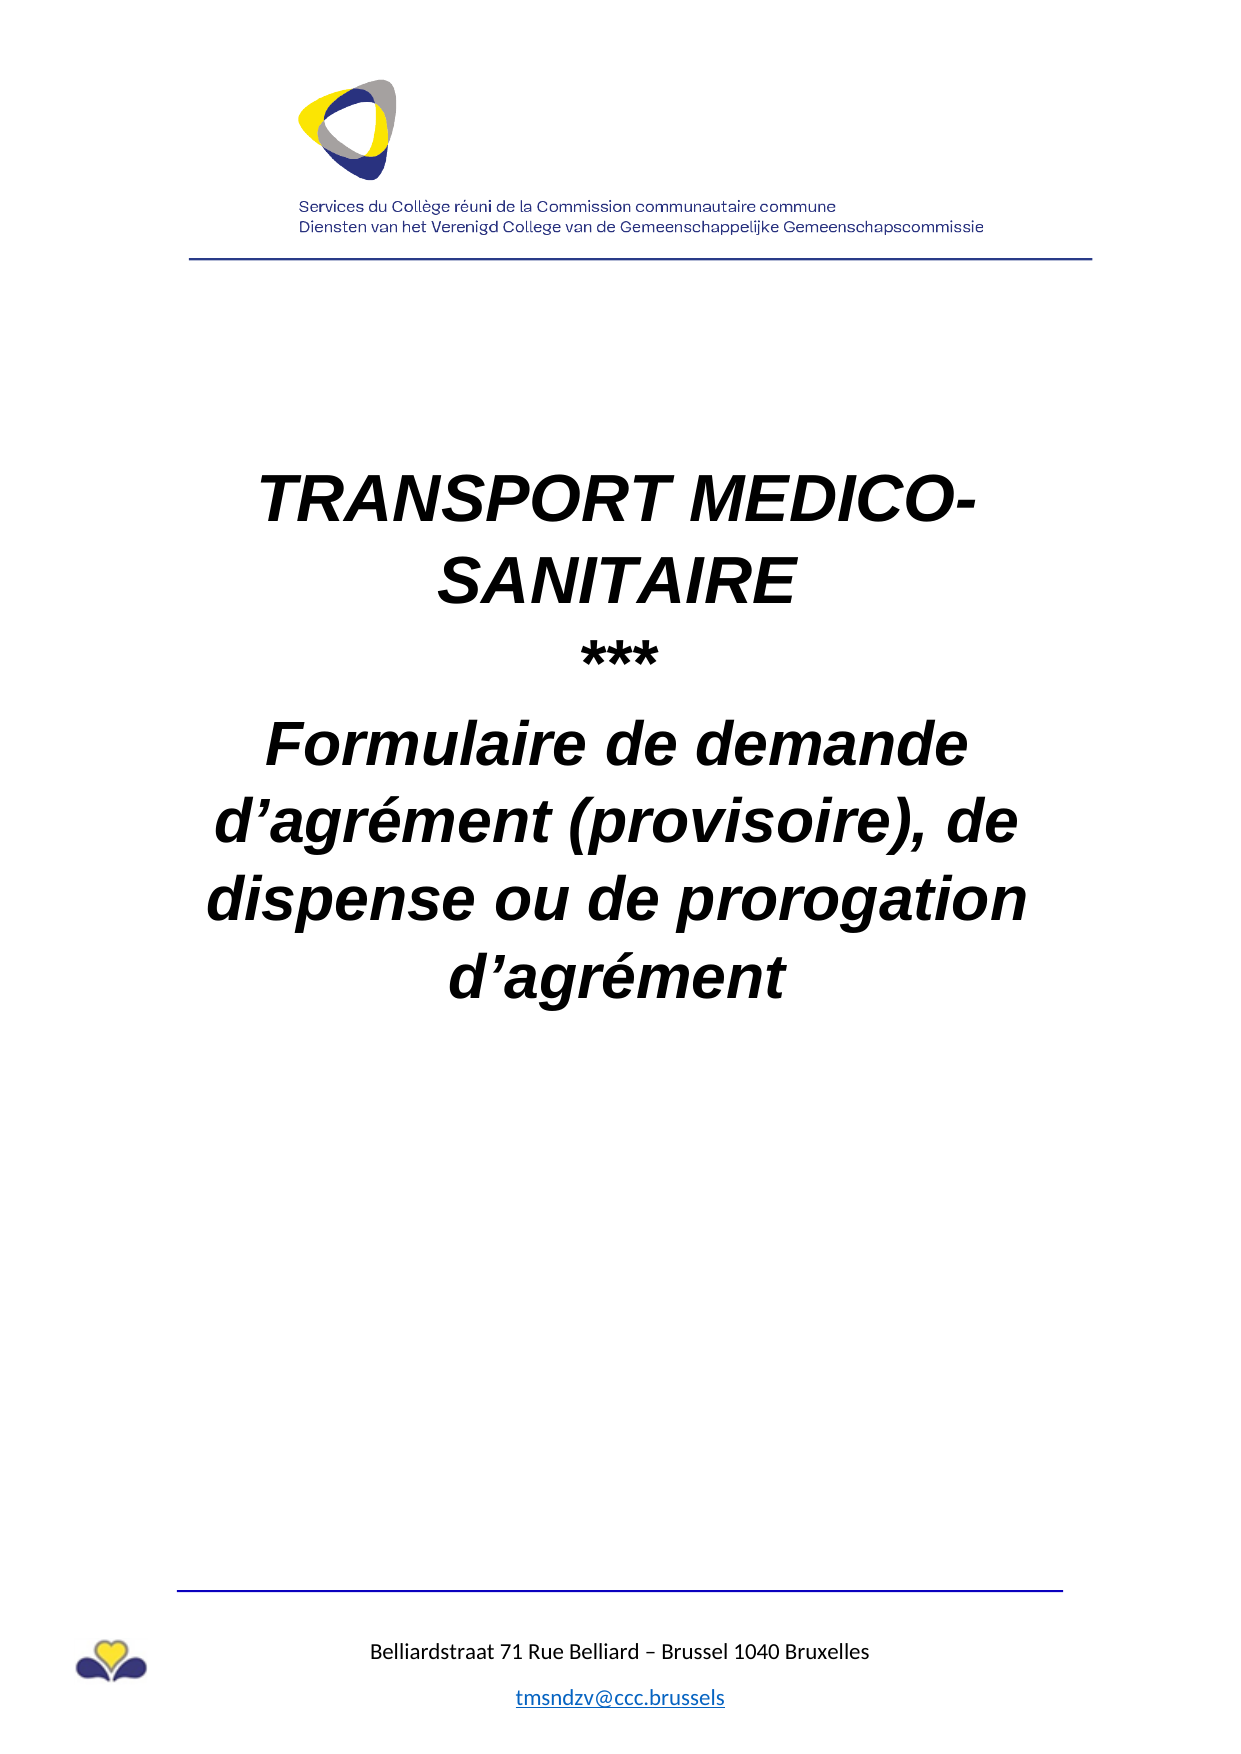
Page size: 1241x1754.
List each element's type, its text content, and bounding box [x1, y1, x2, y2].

text TRANSPORT MEDICO-SANITAIRE [148, 458, 1092, 618]
picture [298, 79, 984, 237]
text *** [148, 624, 1092, 701]
text Formulaire de demande d’agrément (provisoire), de dispense ou de prorogation d’agrément [148, 707, 1092, 1011]
